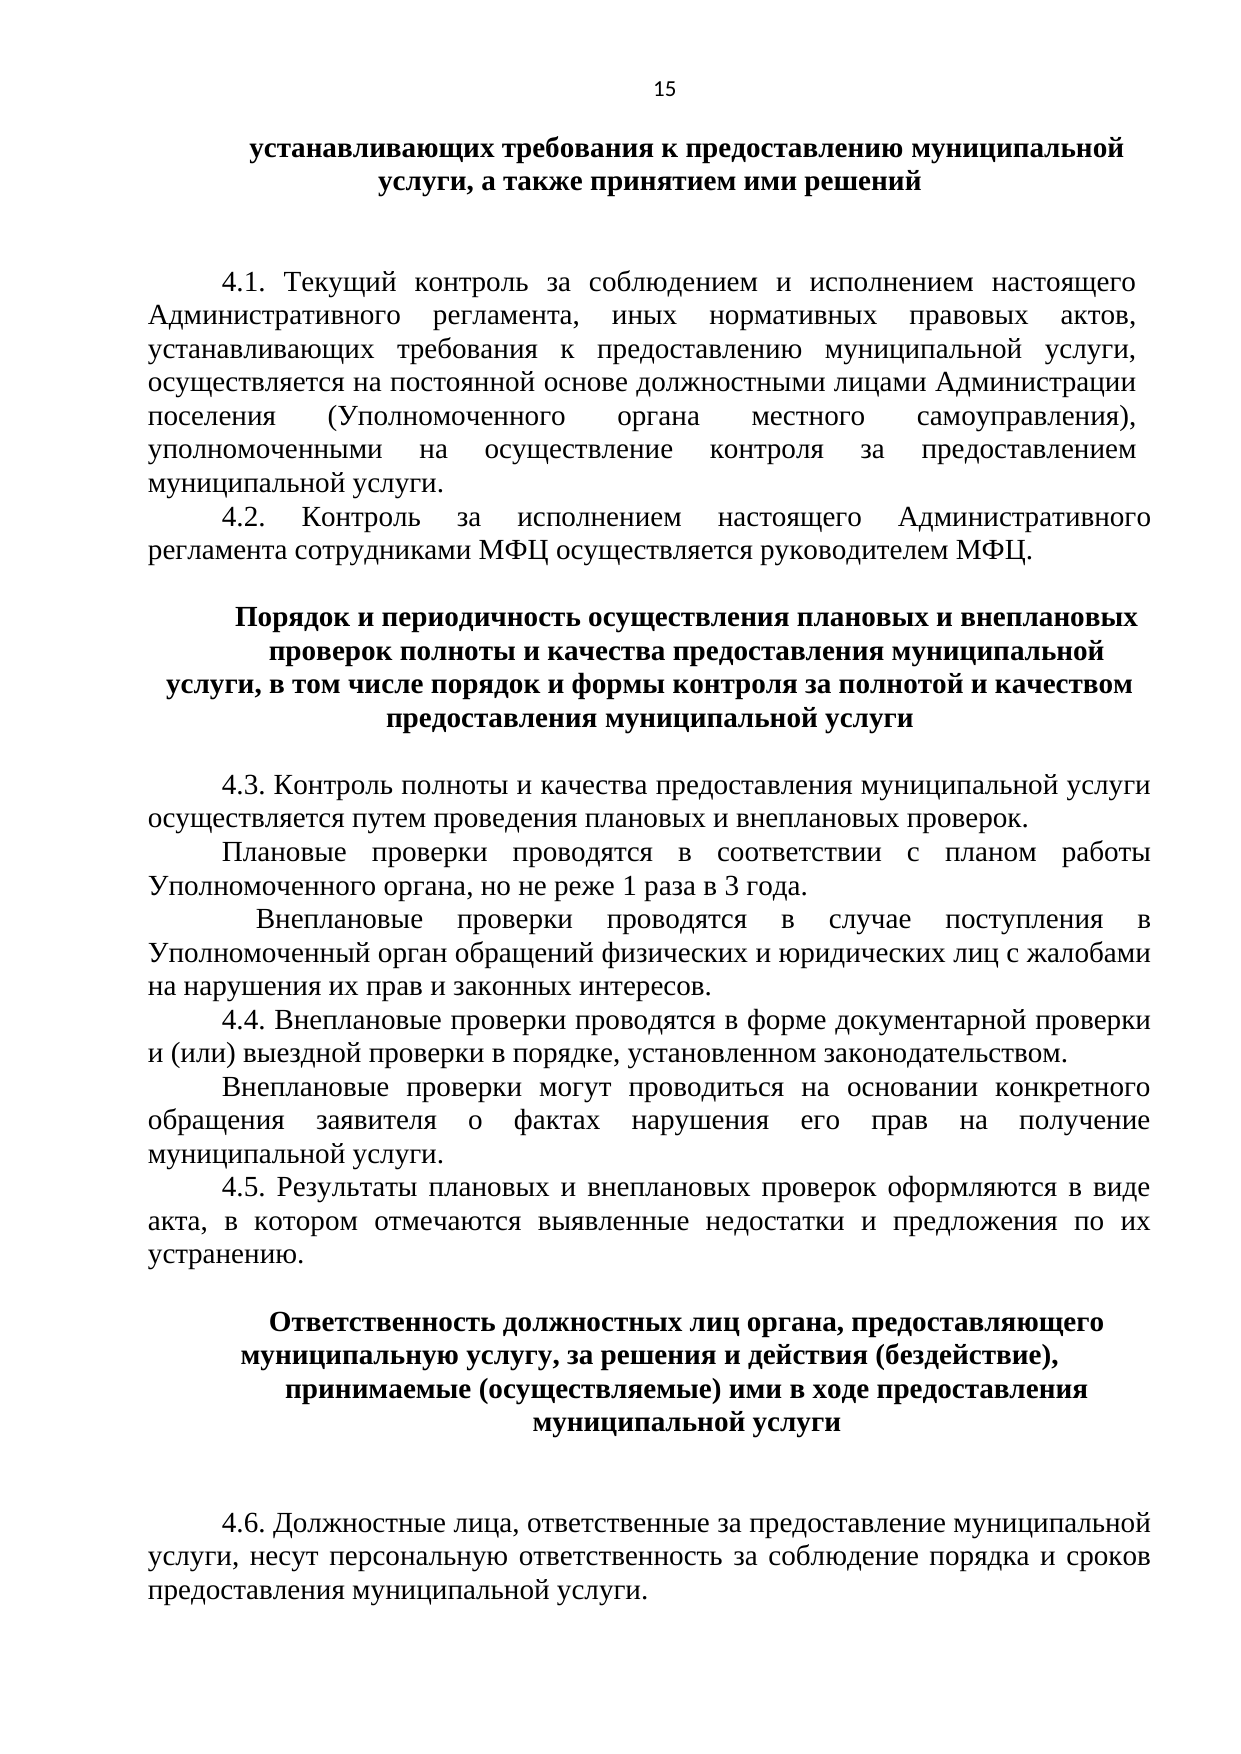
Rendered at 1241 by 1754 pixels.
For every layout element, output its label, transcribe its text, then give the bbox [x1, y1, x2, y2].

text 4.3. Контроль полноты и качества предоставления муниципальной услуги осуществляется путем проведения плановых и внеплановых проверок. [148, 767, 1152, 834]
text принимаемые (осуществляемые) ими в ходе предоставления [148, 1371, 1152, 1404]
text Ответственность должностных лиц органа, предоставляющего муниципальную услугу, за решения и действия (бездействие), [148, 1304, 1152, 1371]
text 4.5. Результаты плановых и внеплановых проверок оформляются в виде акта, в котором отмечаются выявленные недостатки и предложения по их устранению. [148, 1169, 1152, 1270]
text муниципальной услуги [148, 1404, 1152, 1438]
text 4.2. Контроль за исполнением настоящего Административного регламента сотрудниками МФЦ осуществляется руководителем МФЦ. [148, 499, 1152, 566]
text устанавливающих требования к предоставлению муниципальной услуги, а также принятием ими решений [148, 130, 1152, 197]
text Внеплановые проверки могут проводиться на основании конкретного обращения заявителя о фактах нарушения его прав на получение муниципальной услуги. [148, 1069, 1152, 1169]
text 4.1. Текущий контроль за соблюдением и исполнением настоящего Административного регламента, иных нормативных правовых актов, устанавливающих требования к предоставлению муниципальной услуги, осуществляется на постоянной основе должностными лицами Администрации поселения (Уполномоченного органа местного самоуправления), уполномоченными на осуществление контроля за предоставлением муниципальной услуги. [148, 264, 1137, 499]
text проверок полноты и качества предоставления муниципальной услуги, в том числе порядок и формы контроля за полнотой и качеством предоставления муниципальной услуги [148, 633, 1152, 733]
text Внеплановые проверки проводятся в случае поступления в Уполномоченный орган обращений физических и юридических лиц с жалобами на нарушения их прав и законных интересов. [148, 901, 1152, 1002]
text 4.6. Должностные лица, ответственные за предоставление муниципальной услуги, несут персональную ответственность за соблюдение порядка и сроков предоставления муниципальной услуги. [148, 1505, 1152, 1606]
text Плановые проверки проводятся в соответствии с планом работы Уполномоченного органа, но не реже 1 раза в 3 года. [148, 834, 1152, 901]
text 4.4. Внеплановые проверки проводятся в форме документарной проверки и (или) выездной проверки в порядке, установленном законодательством. [148, 1002, 1152, 1069]
text Порядок и периодичность осуществления плановых и внеплановых [148, 599, 1152, 633]
